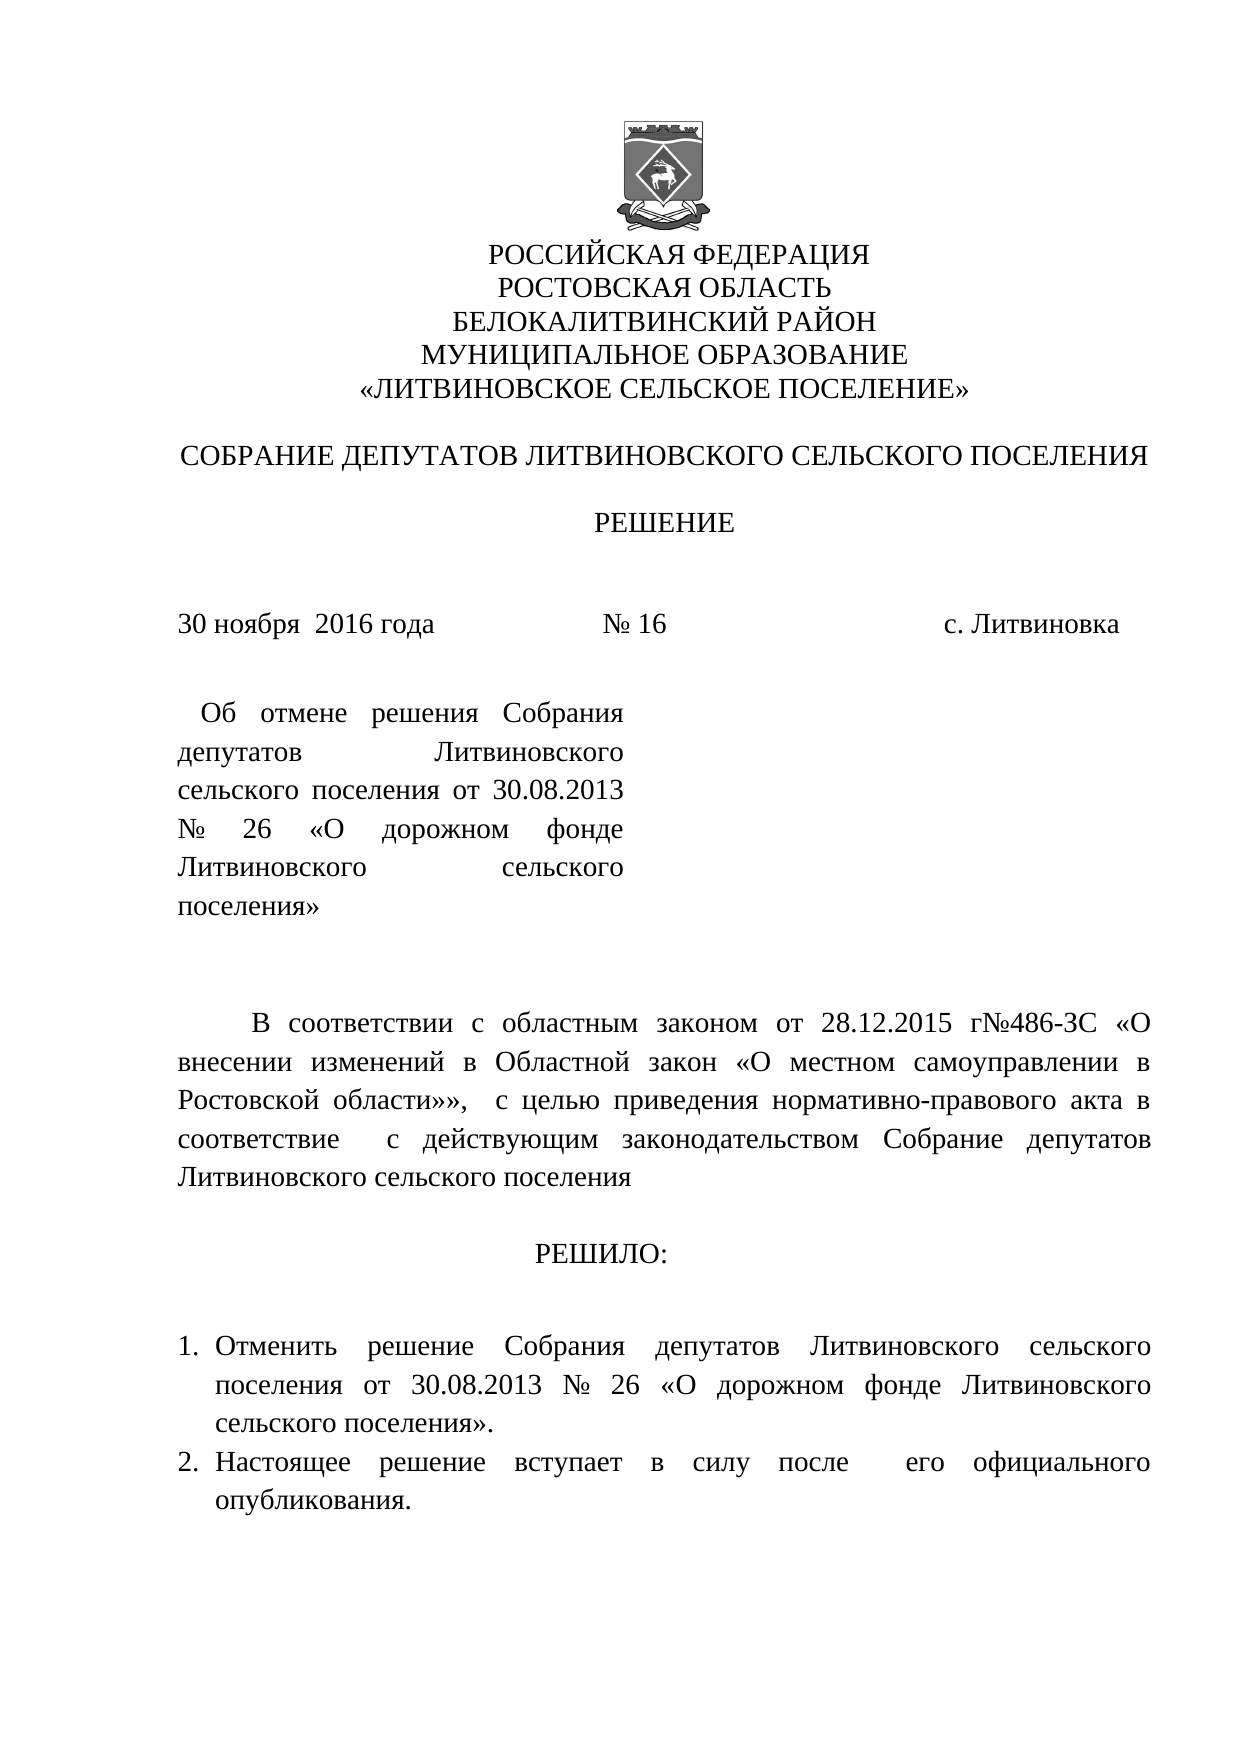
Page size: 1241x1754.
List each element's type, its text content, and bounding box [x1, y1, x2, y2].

table_header Об отмене решения Собрания депутатов Литвиновского сельского поселения от 30.08.2013 № 26 «О дорожном фонде Литвиновского сельского поселения» [166, 695, 635, 946]
list Отменить решение Собрания депутатов Литвиновского сельского поселения от 30.08.2013 № 26 «О дорожном фонде Литвиновского сельского поселения». [177, 1328, 1152, 1439]
list Настоящее решение вступает в силу после его официального опубликования. [177, 1444, 1152, 1516]
title «ЛИТВИНОВСКОЕ СЕЛЬСКОЕ ПОСЕЛЕНИЕ» [177, 371, 1152, 404]
title РЕШЕНИЕ [177, 505, 1152, 539]
title 30 ноября 2016 года № 16 с. Литвиновка [177, 606, 1152, 639]
title МУНИЦИПАЛЬНОЕ ОБРАЗОВАНИЕ [177, 337, 1152, 371]
subtitle РЕШИЛО: [177, 1237, 1152, 1270]
picture [616, 118, 713, 237]
title БЕЛОКАЛИТВИНСКИЙ РАЙОН [177, 304, 1152, 337]
title РОССИЙСКАЯ ФЕДЕРАЦИЯ [177, 237, 1152, 270]
title РОСТОВСКАЯ ОБЛАСТЬ [177, 270, 1152, 304]
subtitle В соответствии с областным законом от 28.12.2015 г№486-ЗС «О внесении изменений в Областной закон «О местном самоуправлении в Ростовской области»», с целью приведения нормативно-правового акта в соответствие с действующим законодательством Собрание депутатов Литвиновского сельского поселения [177, 1005, 1152, 1193]
title СОБРАНИЕ ДЕПУТАТОВ ЛИТВИНОВСКОГО СЕЛЬСКОГО ПОСЕЛЕНИЯ [177, 438, 1152, 472]
